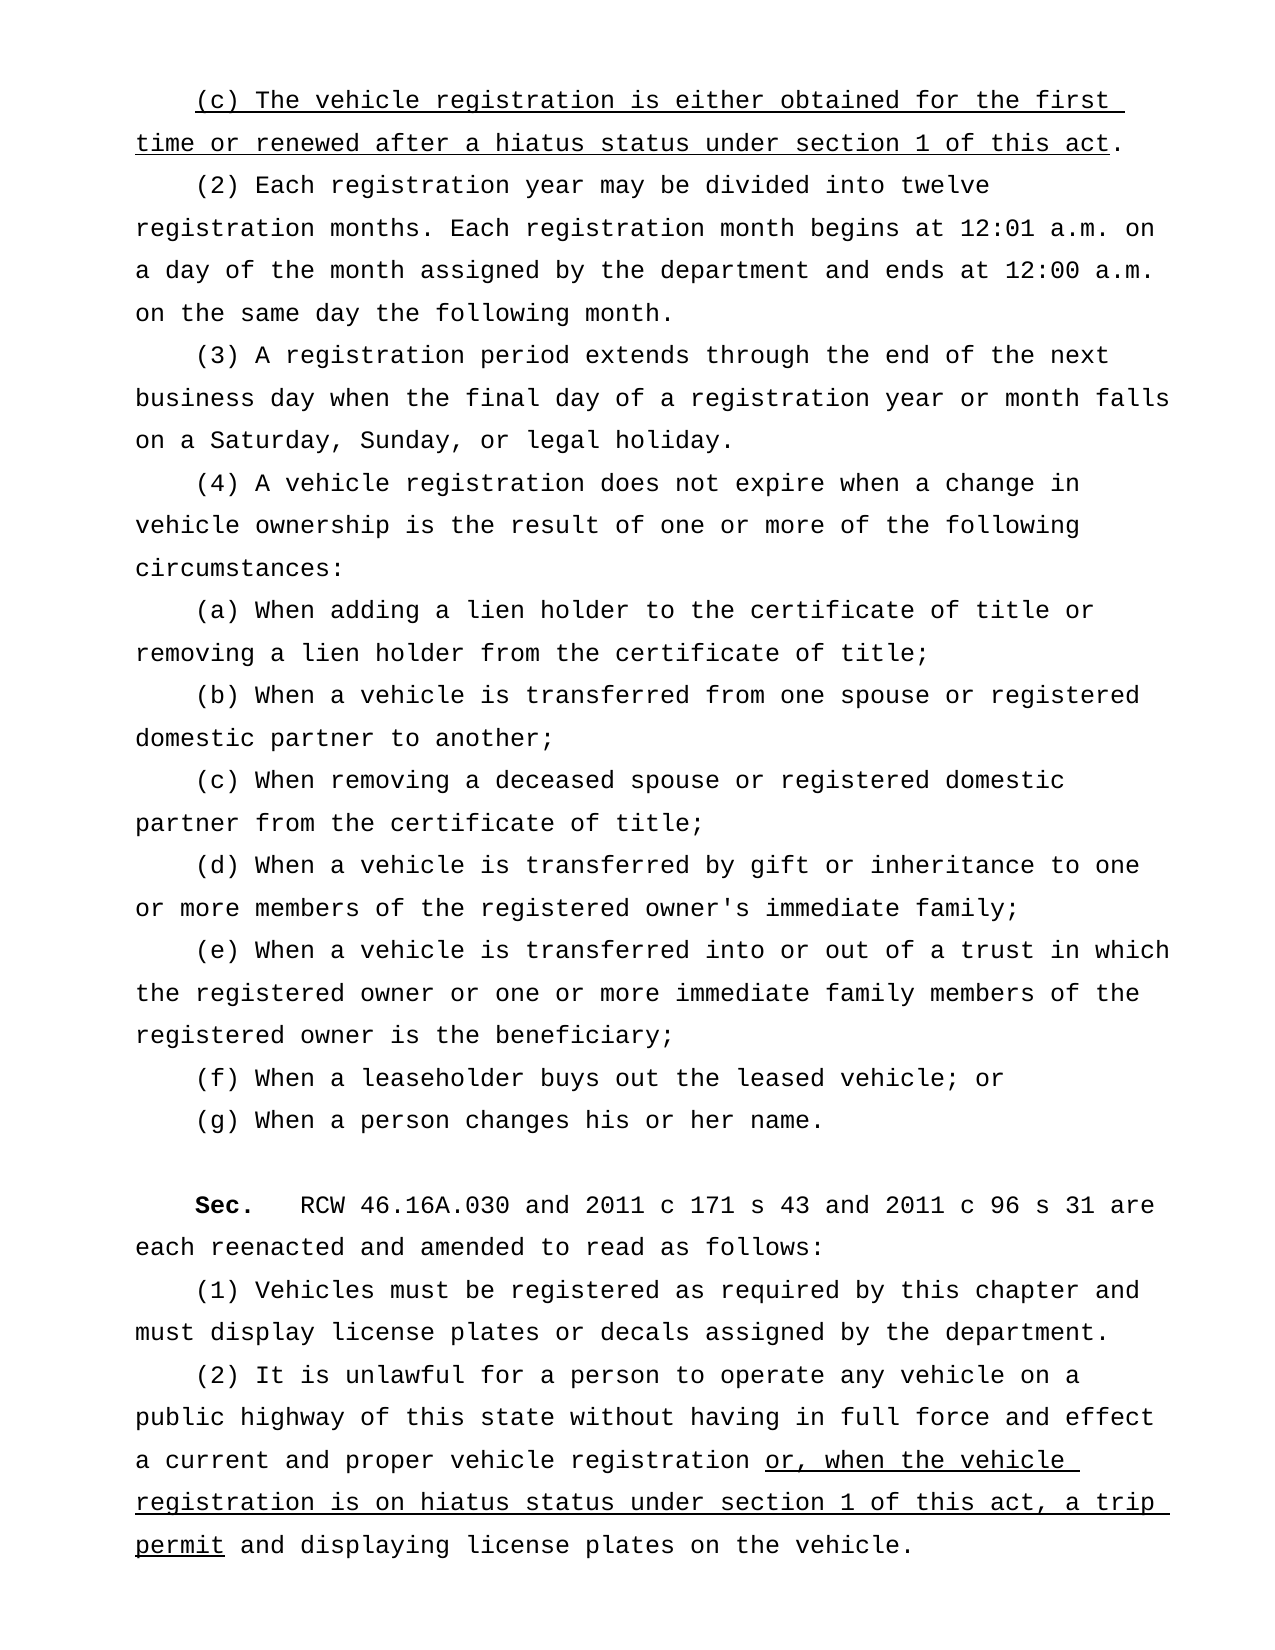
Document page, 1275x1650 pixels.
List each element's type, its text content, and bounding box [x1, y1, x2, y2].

text (g) When a person changes his or her name. [135, 1095, 1170, 1137]
text (e) When a vehicle is transferred into or out of a trust in which the registered owner or one or more immediate family members of the registered owner is the beneficiary; [135, 925, 1170, 1052]
text (3) A registration period extends through the end of the next business day when the final day of a registration year or month falls on a Saturday, Sunday, or legal holiday. [135, 330, 1170, 457]
text (1) Vehicles must be registered as required by this chapter and must display license plates or decals assigned by the department. [135, 1264, 1170, 1349]
text Sec. RCW 46.16A.030 and 2011 c 171 s 43 and 2011 c 96 s 31 are each reenacted and amended to read as follows: [135, 1179, 1170, 1264]
text (b) When a vehicle is transferred from one spouse or registered domestic partner to another; [135, 670, 1170, 755]
text (2) Each registration year may be divided into twelve registration months. Each registration month begins at 12:01 a.m. on a day of the month assigned by the department and ends at 12:00 a.m. on the same day the following month. [135, 160, 1170, 330]
text (a) When adding a lien holder to the certificate of title or removing a lien holder from the certificate of title; [135, 585, 1170, 670]
text (c) When removing a deceased spouse or registered domestic partner from the certificate of title; [135, 755, 1170, 840]
text (4) A vehicle registration does not expire when a change in vehicle ownership is the result of one or more of the following circumstances: [135, 457, 1170, 585]
text (c) The vehicle registration is either obtained for the first time or renewed after a hiatus status under section 1 of this act. [135, 75, 1170, 160]
text (2) It is unlawful for a person to operate any vehicle on a public highway of this state without having in full force and effect a current and proper vehicle registration or, when the vehicle registration is on hiatus status under section 1 of this act, a trip permit and displaying license plates on the vehicle. [135, 1515, 1170, 1562]
text (2) It is unlawful for a person to operate any vehicle on a public highway of this state without having in full force and effect a current and proper vehicle registration or, when the vehicle registration is on hiatus status under section 1 of this act, a trip permit and displaying license plates on the vehicle. [135, 1349, 1170, 1513]
text (d) When a vehicle is transferred by gift or inheritance to one or more members of the registered owner's immediate family; [135, 840, 1170, 925]
text (f) When a leaseholder buys out the leased vehicle; or [135, 1052, 1170, 1095]
